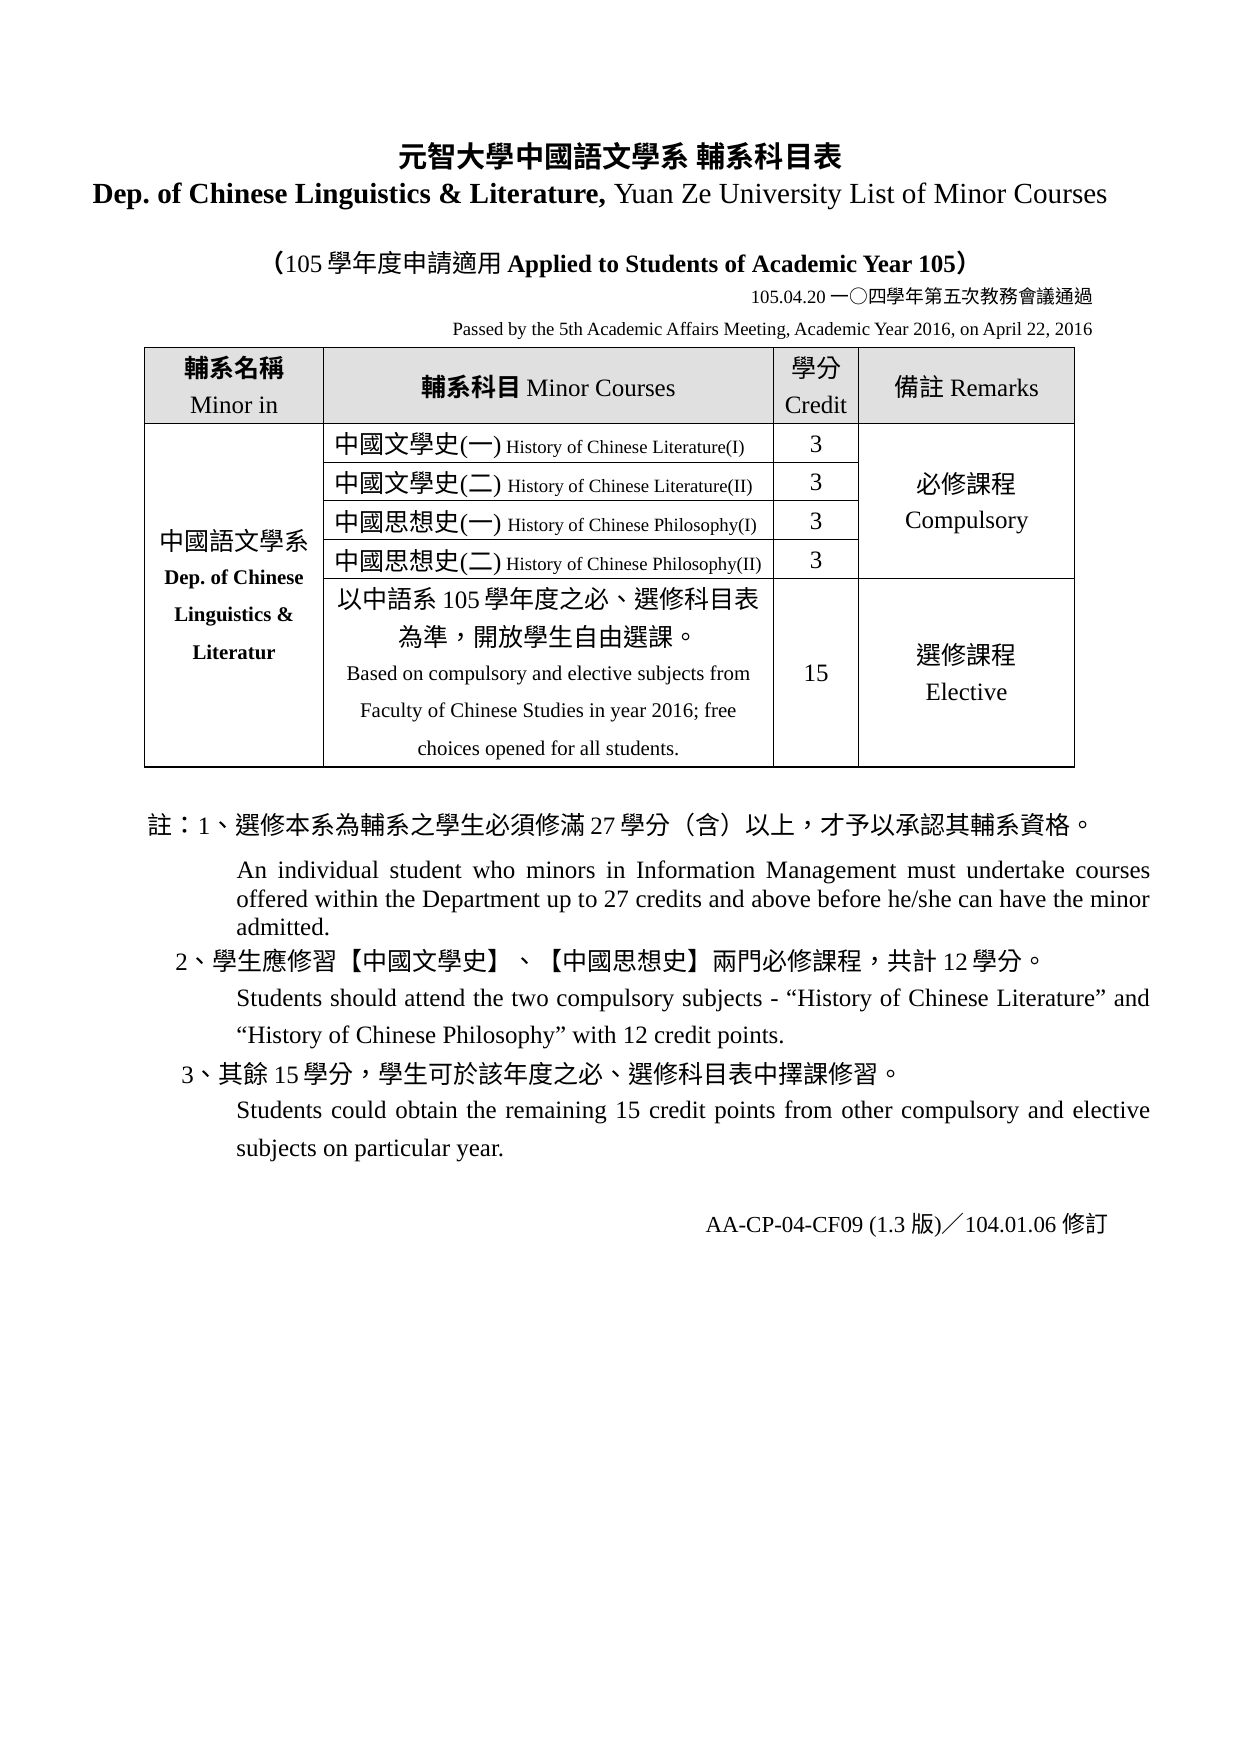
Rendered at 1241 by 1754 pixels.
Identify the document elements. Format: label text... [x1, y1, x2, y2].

table_cell 3 [774, 463, 858, 500]
table_cell 以中語系105學年度之必、選修科目表為準，開放學生自由選課。 Based on compulsory and elective subjects from Faculty of Chinese Studies in year 2016; free choices opened for all students. [324, 579, 773, 766]
table_cell 3 [774, 501, 858, 539]
text 元智大學 輔系科目表 [89, 134, 1152, 176]
table_cell 3 [774, 424, 858, 462]
table_header 學分 Credit [774, 348, 858, 423]
table_cell 選修課程 Elective [859, 579, 1074, 766]
table_cell 必修課程 Compulsory [859, 424, 1074, 578]
table_cell 中國語文學系 Dep. of Chinese Linguistics & Literatur [145, 424, 323, 766]
text AA-CP-04-CF09 (1.3 版)／104.01.06 修訂 [162, 1204, 1108, 1241]
table_cell 中國思想史(一) History of Chinese Philosophy(I) [324, 501, 773, 539]
text 105.04.20 一○四學年第五次教務會議通過 [89, 281, 1093, 310]
text 3、其餘15學分，學生可於該年度之必、選修科目表中擇課修習。 Students could obtain the remaining 15 credit points from other compulsory and elective subjects on particular year. [162, 1054, 1152, 1166]
text An individual student who minors in Information Management must undertake courses offered within the Department up to 27 credits and above before he/she can have the minor admitted. [236, 855, 1152, 941]
text Passed by the 5th Academic Affairs Meeting, Academic Year 2016, on April 22, 2016 [89, 310, 1093, 347]
table_cell 15 [774, 579, 858, 766]
table_header 輔系科目Minor Courses [324, 348, 773, 423]
text 2、學生應修習【中國文學史】、【中國思想史】兩門必修課程，共計12學分。 Students should attend the two compulsory subjects - “History of Chinese Literature” and “History of Chinese Philosophy” with 12 credit points. [150, 941, 1152, 1054]
table_cell 3 [774, 540, 858, 578]
table_cell 中國文學史(一) History of Chinese Literature(I) [324, 424, 773, 462]
table_header 輔系名稱Minor in [145, 348, 323, 423]
text Dep. of Chinese Linguistics & Literature, Yuan Ze University List of Minor Courses [89, 176, 1111, 209]
table_cell 中國思想史(二) History of Chinese Philosophy(II) [324, 540, 773, 578]
table_cell 中國文學史(二) History of Chinese Literature(II) [324, 463, 773, 500]
text （105學年度申請適用Applied to Students of Academic Year 105） [89, 243, 1152, 281]
table_header 備註 Remarks [859, 348, 1074, 423]
text 註：1、選修本系為輔系之學生必須修滿27學分（含）以上，才予以承認其輔系資格。 [148, 805, 1152, 842]
